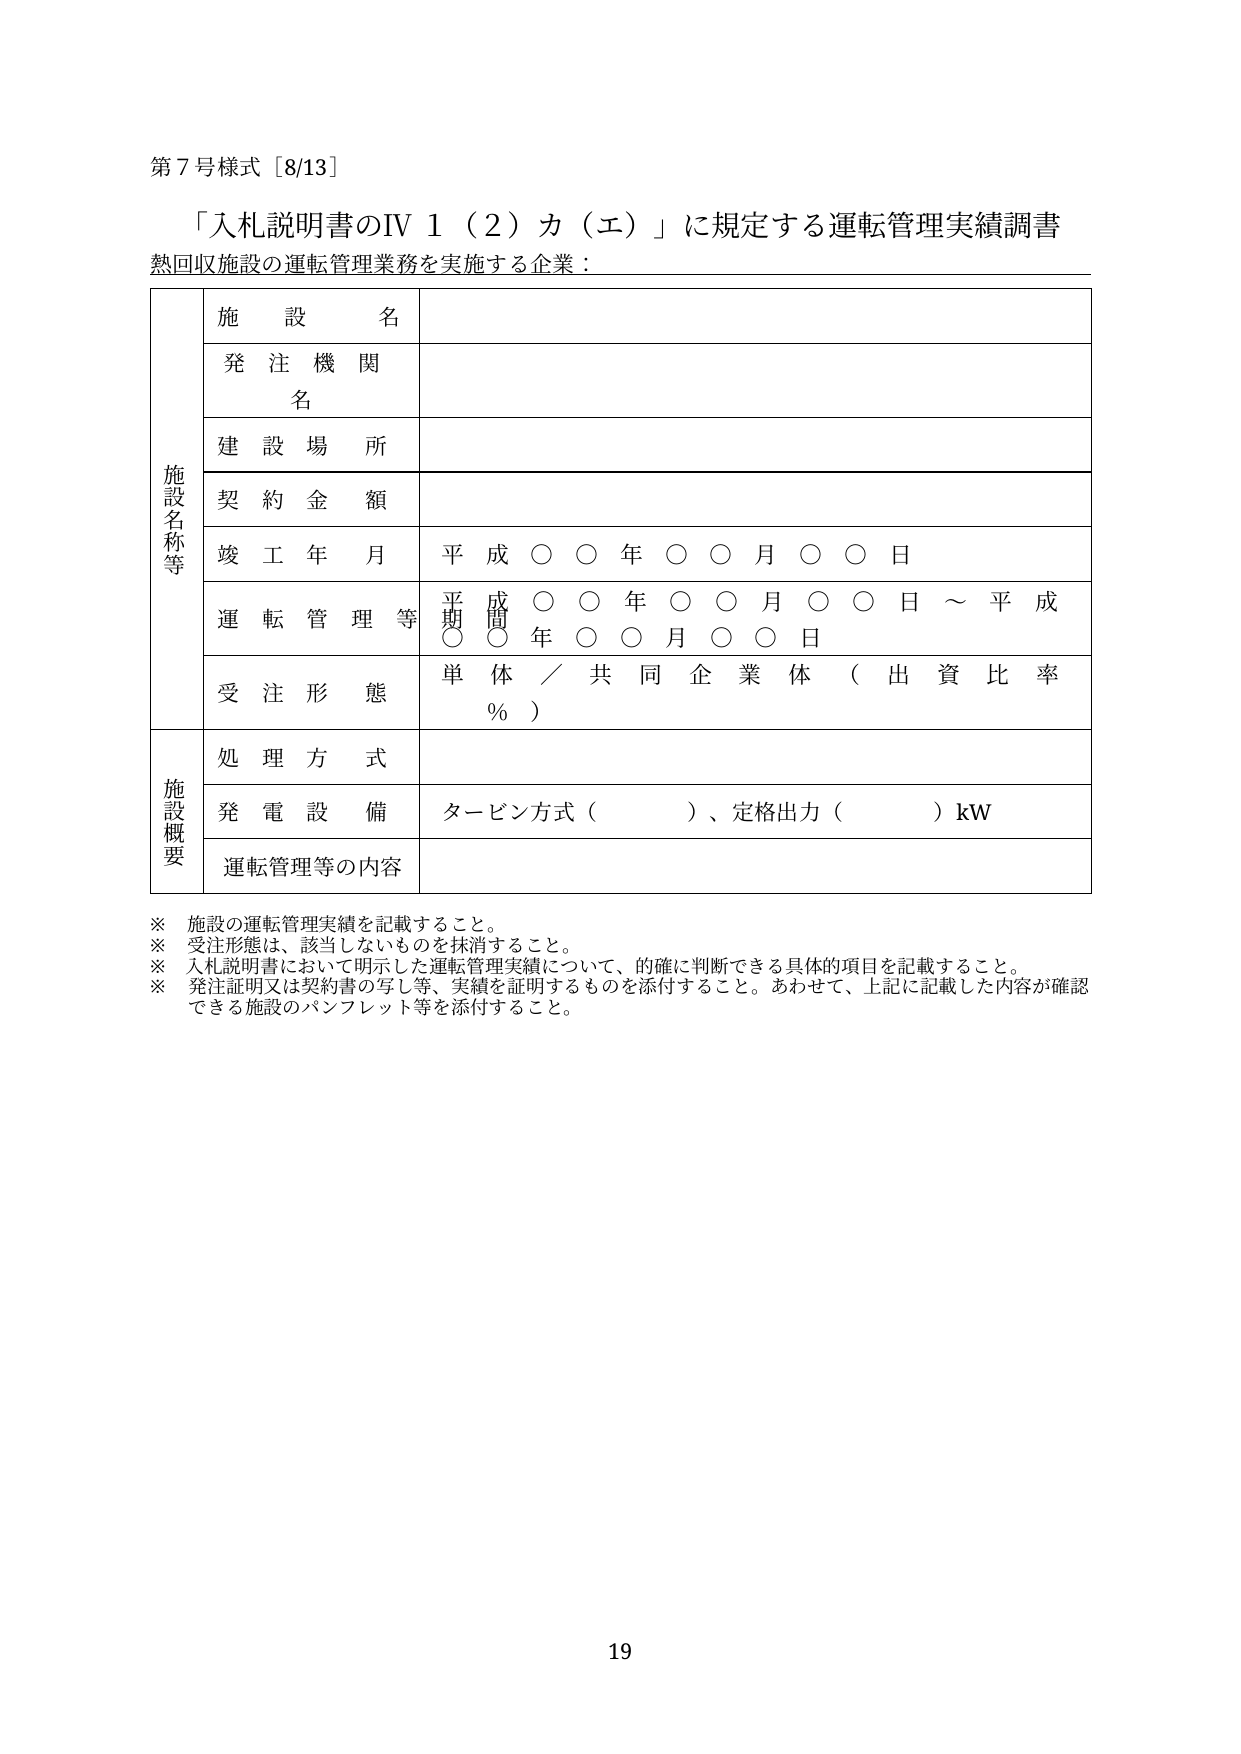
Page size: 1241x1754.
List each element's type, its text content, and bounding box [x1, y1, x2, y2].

table_cell 施設概要 [151, 730, 203, 893]
list 入札説明書において明示した運転管理実績について、的確に判断できる具体的項目を記載すること。 [150, 956, 1090, 977]
table_header 施設名 [204, 289, 419, 343]
table_cell 平成○○年○○月○○日 [420, 527, 1091, 581]
table_cell [420, 839, 1091, 893]
table_cell [420, 344, 1091, 417]
table_cell 建設場所 [204, 418, 419, 471]
table_cell 受注形態 [204, 656, 419, 729]
table_cell 竣工年月 [204, 527, 419, 581]
table_cell 運転管理等の内容 [204, 839, 419, 893]
list 発注証明又は契約書の写し等、実績を証明するものを添付すること。あわせて、上記に記載した内容が確認できる施設のパンフレット等を添付すること。 [150, 977, 1090, 1019]
table_cell [420, 418, 1091, 471]
table_header [420, 289, 1091, 343]
table_cell 平成○○年○○月○○日～平成○○年○○月○○日 [420, 582, 1091, 655]
table_cell タービン方式（ ）、定格出力（ ）kW [420, 785, 1091, 838]
table_cell 発電設備 [204, 785, 419, 838]
text 第７号様式［8/13］ [150, 148, 1090, 184]
table_cell 処理方式 [204, 730, 419, 783]
table_cell [420, 473, 1091, 526]
table_cell 発注機関名 [204, 344, 419, 417]
table_header 施設名称等 [151, 289, 203, 729]
table_cell [420, 730, 1091, 783]
table_cell 契約金額 [204, 473, 419, 526]
table_cell 単体／共同企業体（出資比率 ％） [420, 656, 1091, 729]
text 熱回収施設の運転管理業務を実施する企業： [150, 244, 1090, 274]
table_cell 運転管理等期間 [204, 582, 419, 655]
list 施設の運転管理実績を記載すること。 [150, 915, 1090, 936]
text 「入札説明書のⅣ １（２）カ（エ）」に規定する運転管理実績調書 [150, 202, 1090, 244]
list 受注形態は、該当しないものを抹消すること。 [150, 936, 1090, 956]
